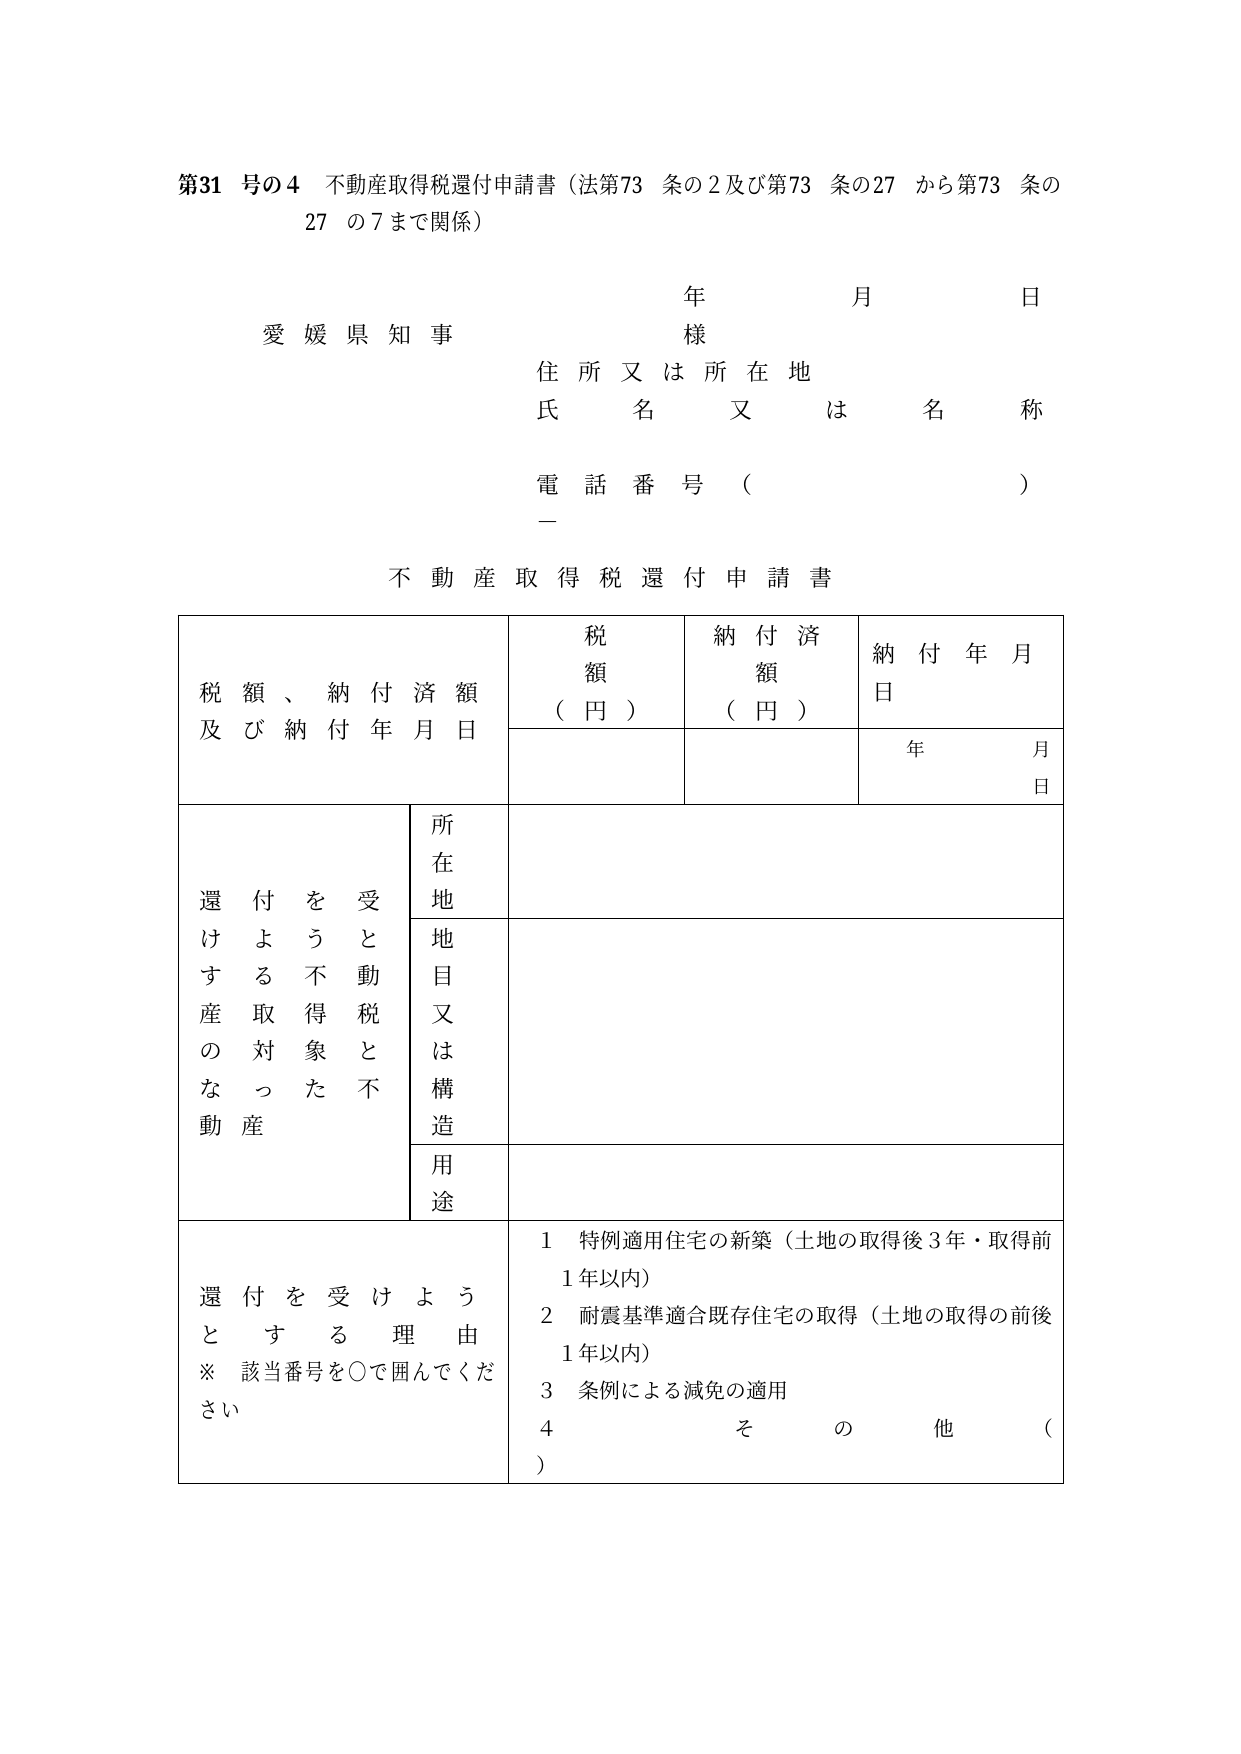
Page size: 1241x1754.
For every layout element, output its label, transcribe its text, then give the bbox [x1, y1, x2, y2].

text 愛媛県知事 様 [178, 314, 1062, 352]
table_cell [509, 805, 1063, 918]
table_cell 年 月 日 [859, 729, 1063, 804]
table_header 税額、納付済額及び納付年月日 [179, 616, 508, 804]
table_cell [509, 1145, 1063, 1220]
text 電話番号（ ） － [519, 464, 1062, 539]
text 氏名又は名称 [519, 389, 1062, 464]
text 不動産取得税還付申請書 [178, 558, 1062, 596]
table_cell １ 特例適用住宅の新築（土地の取得後３年・取得前１年以内） ２ 耐震基準適合既存住宅の取得（土地の取得の前後１年以内） ３ 条例による減免の適用 ４ その他（ ） [509, 1221, 1063, 1483]
text 住所又は所在地 [519, 352, 1062, 389]
table_header 税 額（円） [509, 616, 684, 728]
table_cell [509, 729, 684, 804]
table_cell 地目又は構造 [411, 919, 508, 1144]
table_cell 還付を受けようとする理由 ※該当番号を○で囲んでください [179, 1221, 508, 1483]
table_cell [509, 919, 1063, 1144]
table_cell 用途 [411, 1145, 508, 1220]
table_cell 所在地 [411, 805, 508, 918]
table_cell [685, 729, 858, 804]
text 年 月 日 [178, 277, 1062, 314]
table_cell 還付を受けようとする不動産取得税の対象となった不動産 [179, 805, 409, 1220]
table_header 納付年月日 [859, 616, 1063, 728]
text 第31号の４ 不動産取得税還付申請書（法第73条の２及び第73条の27から第73条の27の７まで関係） [178, 164, 1062, 239]
table_header 納付済額（円） [685, 616, 858, 728]
